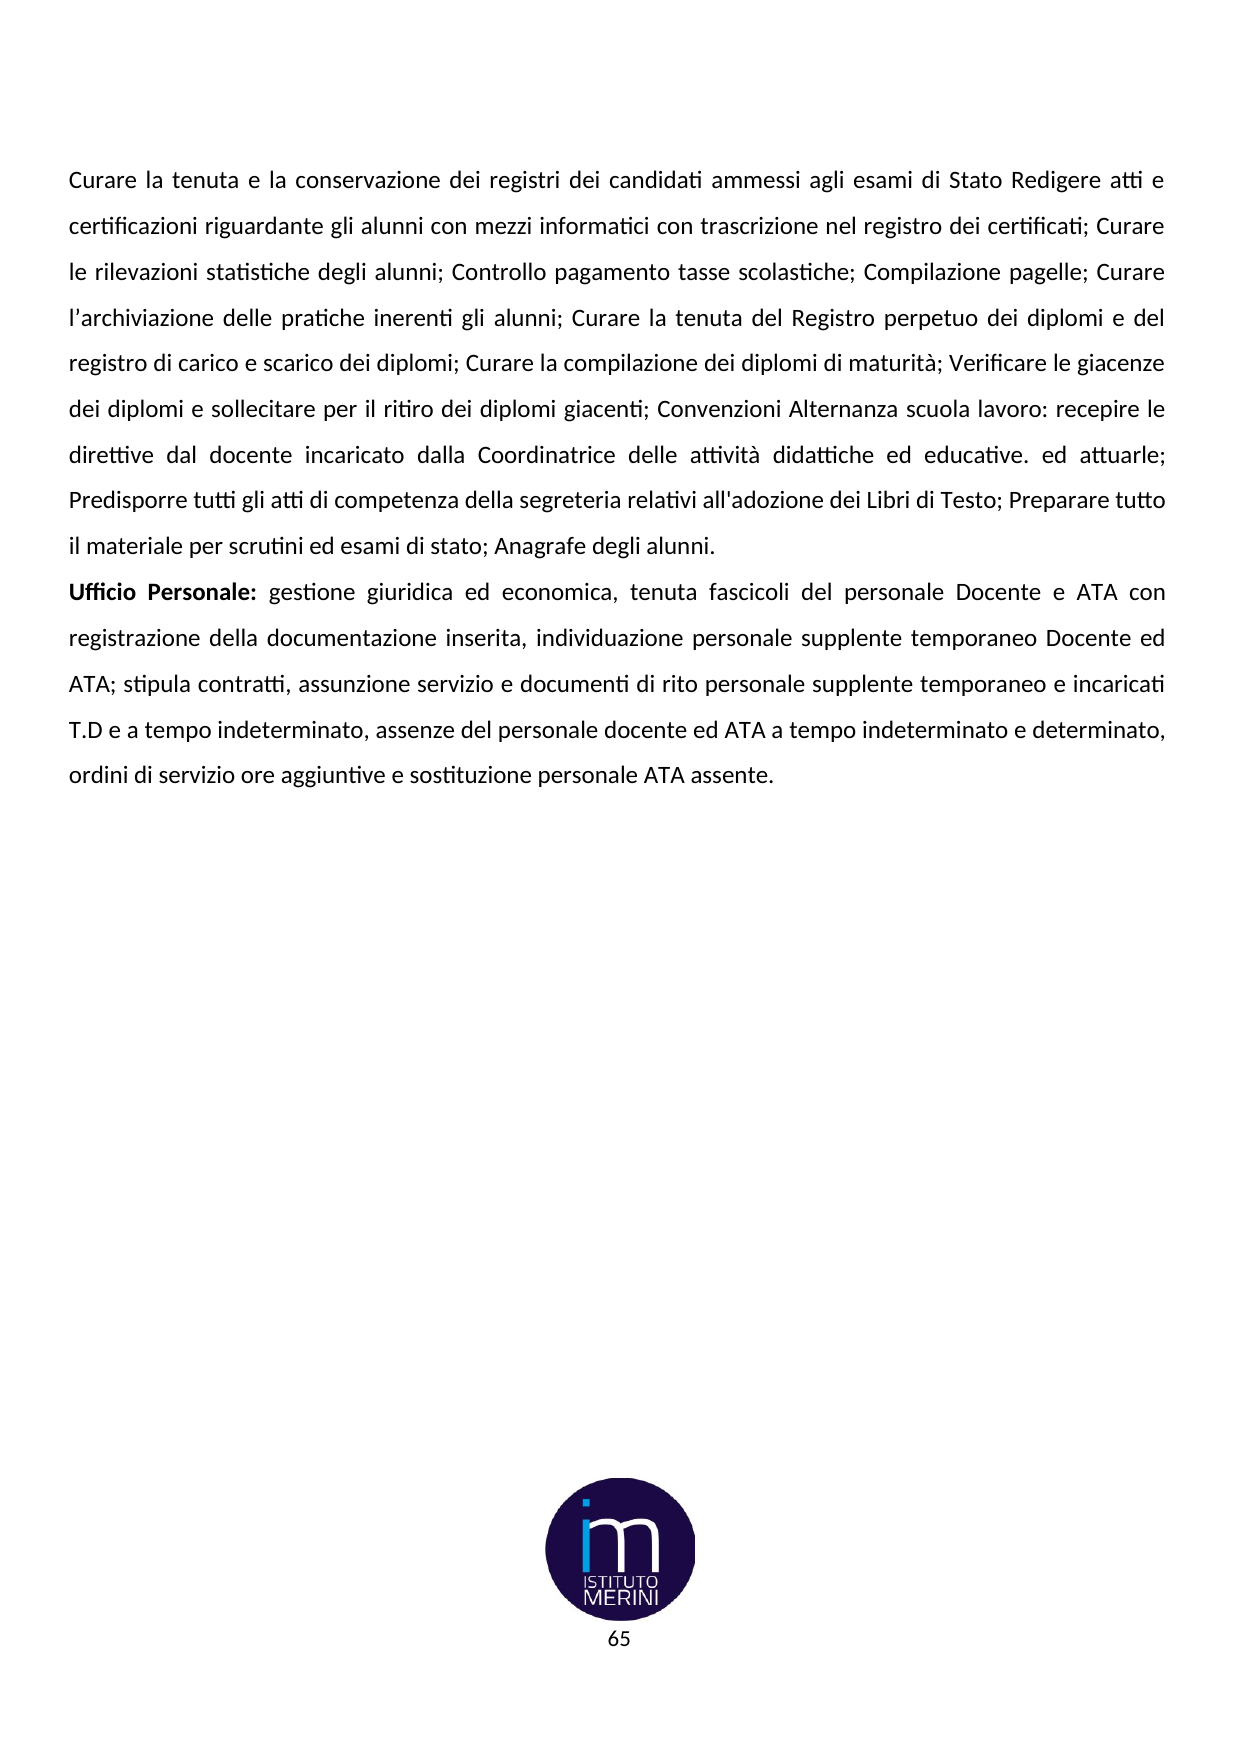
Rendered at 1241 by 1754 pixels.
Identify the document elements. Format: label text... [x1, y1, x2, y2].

picture [545, 1478, 695, 1621]
text Curare la tenuta e la conservazione dei registri dei candidati ammessi agli esami di Stato Redigere atti e certificazioni riguardante gli alunni con mezzi informatici con trascrizione nel registro dei certificati; Curare le rilevazioni statistiche degli alunni; Controllo pagamento tasse scolastiche; Compilazione pagelle; Curare l’archiviazione delle pratiche inerenti gli alunni; Curare la tenuta del Registro perpetuo dei diplomi e del registro di carico e scarico dei diplomi; Curare la compilazione dei diplomi di maturità; Verificare le giacenze dei diplomi e sollecitare per il ritiro dei diplomi giacenti; Convenzioni Alternanza scuola lavoro: recepire le direttive dal docente incaricato dalla Coordinatrice delle attività didattiche ed educative. ed attuarle; Predisporre tutti gli atti di competenza della segreteria relativi all'adozione dei Libri di Testo; Preparare tutto il materiale per scrutini ed esami di stato; Anagrafe degli alunni. [69, 164, 1167, 561]
text Ufficio Personale: gestione giuridica ed economica, tenuta fascicoli del personale Docente e ATA con registrazione della documentazione inserita, individuazione personale supplente temporaneo Docente ed ATA; stipula contratti, assunzione servizio e documenti di rito personale supplente temporaneo e incaricati T.D e a tempo indeterminato, assenze del personale docente ed ATA a tempo indeterminato e determinato, ordini di servizio ore aggiuntive e sostituzione personale ATA assente. [69, 577, 1167, 790]
